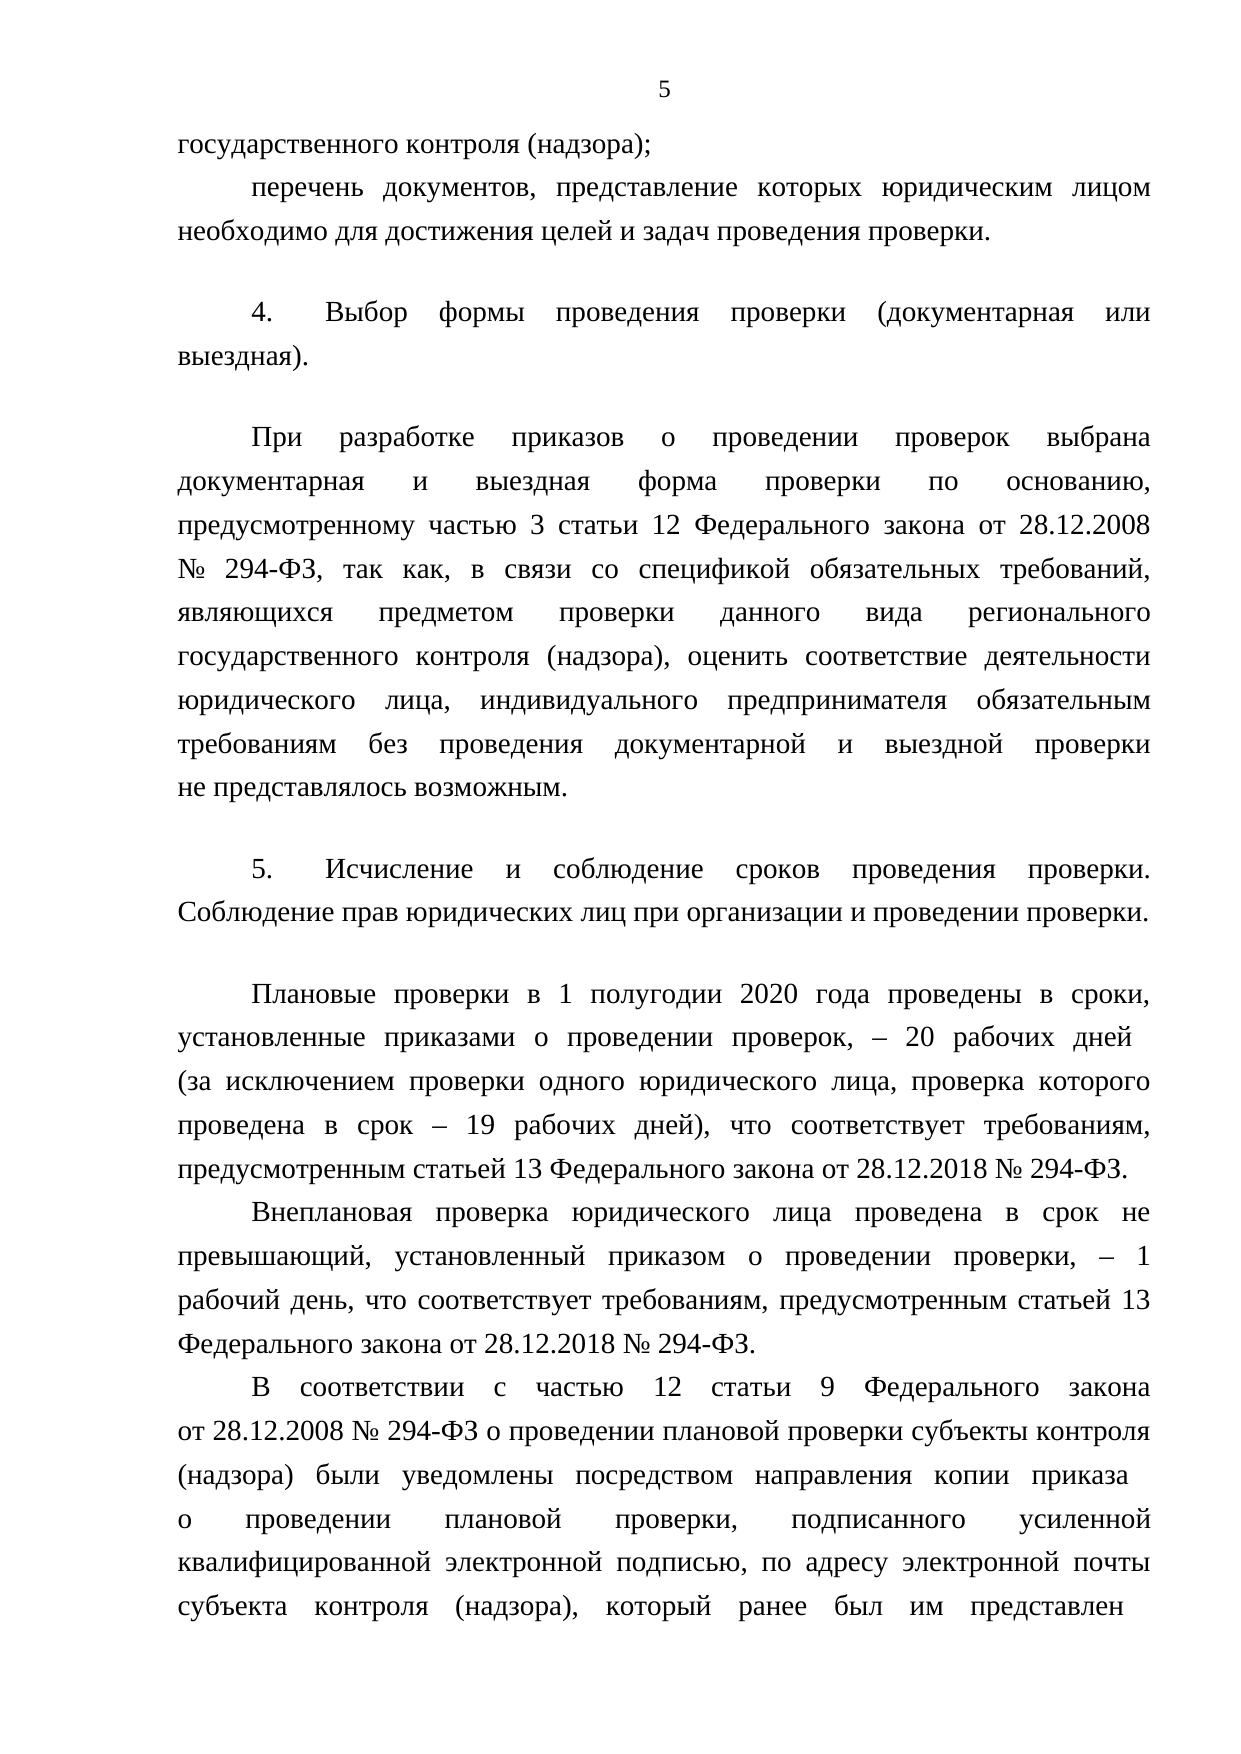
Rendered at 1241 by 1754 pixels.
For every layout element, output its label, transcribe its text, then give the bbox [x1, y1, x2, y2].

text 5. Исчисление и соблюдение сроков проведения проверки. Соблюдение прав юридических лиц при организации и проведении проверки. [177, 843, 1152, 931]
text 4. Выбор формы проведения проверки (документарная или выездная). [177, 287, 1152, 374]
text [177, 1362, 1152, 1624]
text При разработке приказов о проведении проверок выбрана документарная и выездная форма проверки по основанию, предусмотренному частью 3 статьи 12 Федерального закона от 28.12.2008 № 294-ФЗ, так как, в связи со спецификой обязательных требований, являющихся предметом проверки данного вида регионального государственного контроля (надзора), оценить соответствие деятельности юридического лица, индивидуального предпринимателя обязательным требованиям без проведения документарной и выездной проверки не представлялось возможным. [177, 412, 1152, 806]
text перечень документов, представление которых юридическим лицом необходимо для достижения целей и задач проведения проверки. [177, 162, 1152, 249]
text Плановые проверки в 1 полугодии 2020 года проведены в сроки, установленные приказами о проведении проверок, – 20 рабочих дней (за исключением проверки одного юридического лица, проверка которого проведена в срок – 19 рабочих дней), что соответствует требованиям, предусмотренным статьей 13 Федерального закона от 28.12.2018 № 294-ФЗ. [177, 968, 1152, 1187]
text Внеплановая проверка юридического лица проведена в срок не превышающий, установленный приказом о проведении проверки, – 1 рабочий день, что соответствует требованиям, предусмотренным статьей 13 Федерального закона от 28.12.2018 № 294-ФЗ. [177, 1187, 1152, 1362]
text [177, 118, 1152, 162]
